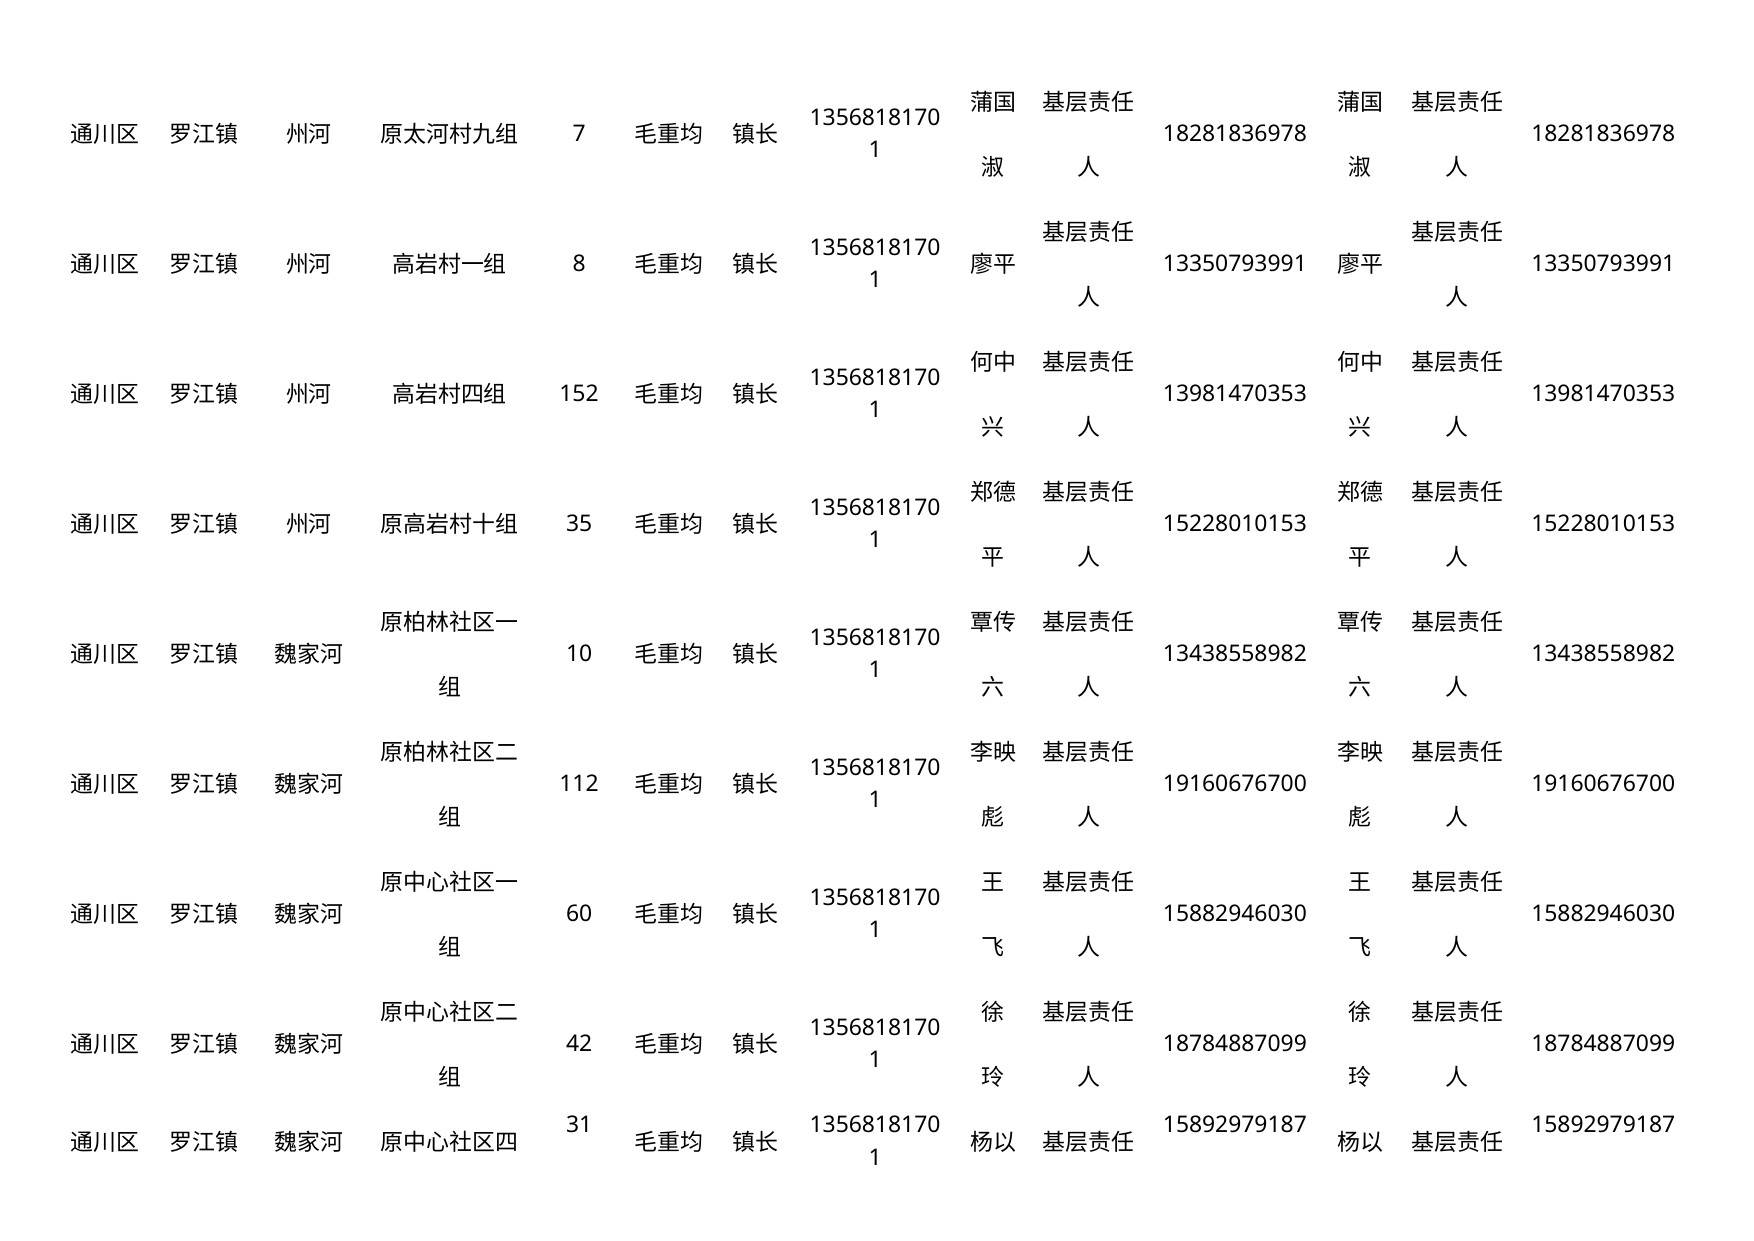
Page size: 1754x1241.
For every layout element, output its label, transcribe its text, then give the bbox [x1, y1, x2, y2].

table_cell 魏家河 [256, 1108, 362, 1173]
table_cell 18281836978 [1516, 68, 1690, 198]
table_cell 13568181701 [794, 978, 956, 1108]
table_cell 15882946030 [1516, 848, 1690, 978]
table_cell 15892979187 [1516, 1108, 1690, 1173]
table_cell 蒲国淑 [956, 68, 1030, 198]
table_cell 州河 [256, 198, 362, 328]
table_cell 杨以春 [1322, 1108, 1398, 1173]
table_cell 魏家河 [256, 848, 362, 978]
table_cell 13981470353 [1516, 328, 1690, 458]
table_cell 州河 [256, 328, 362, 458]
table_cell 罗江镇 [151, 1108, 256, 1173]
table_cell 徐 玲 [956, 978, 1030, 1108]
table_cell 镇长 [717, 1108, 794, 1173]
table_cell 通川区 [58, 328, 151, 458]
table_cell 原太河村九组 [362, 68, 537, 198]
table_cell 基层责任人 [1030, 848, 1147, 978]
table_cell 何中兴 [956, 328, 1030, 458]
table_cell 蒲国淑 [1322, 68, 1398, 198]
table_cell 毛重均 [621, 198, 717, 328]
table_cell 13350793991 [1147, 198, 1322, 328]
table_cell 基层责任人 [1398, 68, 1516, 198]
table_cell 王 飞 [956, 848, 1030, 978]
table_cell 毛重均 [621, 978, 717, 1108]
table_cell 镇长 [717, 198, 794, 328]
table_cell 原中心社区四组 [362, 1108, 537, 1173]
table_cell 基层责任人 [1398, 198, 1516, 328]
table_cell 42 [537, 978, 621, 1108]
table_cell 通川区 [58, 848, 151, 978]
table_cell 毛重均 [621, 848, 717, 978]
table_cell 152 [537, 328, 621, 458]
table_cell 高岩村四组 [362, 328, 537, 458]
table_cell 李映彪 [956, 718, 1030, 848]
table_cell 8 [537, 198, 621, 328]
table_cell 覃传六 [1322, 588, 1398, 718]
table_cell 高岩村一组 [362, 198, 537, 328]
table_cell 15882946030 [1147, 848, 1322, 978]
table_cell 基层责任人 [1030, 458, 1147, 588]
table_cell 19160676700 [1516, 718, 1690, 848]
table_cell 罗江镇 [151, 588, 256, 718]
table_cell 镇长 [717, 978, 794, 1108]
table_cell 基层责任人 [1030, 198, 1147, 328]
table_cell 廖平 [1322, 198, 1398, 328]
table_cell 镇长 [717, 68, 794, 198]
table_cell 60 [537, 848, 621, 978]
table_cell 李映彪 [1322, 718, 1398, 848]
table_cell 罗江镇 [151, 978, 256, 1108]
table_cell 基层责任人 [1398, 1108, 1516, 1173]
table_cell 13568181701 [794, 848, 956, 978]
table_cell 15228010153 [1516, 458, 1690, 588]
table_cell 罗江镇 [151, 718, 256, 848]
table_cell 罗江镇 [151, 198, 256, 328]
table_cell 通川区 [58, 718, 151, 848]
table_cell 18281836978 [1147, 68, 1322, 198]
table_cell 毛重均 [621, 1108, 717, 1173]
table_cell 基层责任人 [1398, 458, 1516, 588]
table_cell 原柏林社区二组 [362, 718, 537, 848]
table_cell 13568181701 [794, 458, 956, 588]
table_cell 廖平 [956, 198, 1030, 328]
table_cell 7 [537, 68, 621, 198]
table_cell 基层责任人 [1398, 718, 1516, 848]
table_cell 何中兴 [1322, 328, 1398, 458]
table_cell 罗江镇 [151, 68, 256, 198]
table_cell 15892979187 [1147, 1108, 1322, 1173]
table_cell 13568181701 [794, 68, 956, 198]
table_cell 毛重均 [621, 458, 717, 588]
table_cell 基层责任人 [1398, 588, 1516, 718]
table_cell 罗江镇 [151, 328, 256, 458]
table_cell 毛重均 [621, 588, 717, 718]
table_cell 原柏林社区一组 [362, 588, 537, 718]
table_cell 镇长 [717, 848, 794, 978]
table_cell 原中心社区二组 [362, 978, 537, 1108]
table_cell 112 [537, 718, 621, 848]
table_cell 州河 [256, 458, 362, 588]
table_cell 毛重均 [621, 718, 717, 848]
table_cell 徐 玲 [1322, 978, 1398, 1108]
table_cell 基层责任人 [1030, 328, 1147, 458]
table_cell 基层责任人 [1030, 68, 1147, 198]
table_cell 基层责任人 [1398, 978, 1516, 1108]
table_cell 州河 [256, 68, 362, 198]
table_cell 郑德平 [956, 458, 1030, 588]
table_cell 镇长 [717, 328, 794, 458]
table_cell 基层责任人 [1398, 328, 1516, 458]
table_cell 10 [537, 588, 621, 718]
table_cell 毛重均 [621, 68, 717, 198]
table_cell 罗江镇 [151, 848, 256, 978]
table_cell 13350793991 [1516, 198, 1690, 328]
table_cell 基层责任人 [1030, 718, 1147, 848]
table_cell 通川区 [58, 978, 151, 1108]
table_cell 通川区 [58, 68, 151, 198]
table_cell 13568181701 [794, 198, 956, 328]
table_cell 13981470353 [1147, 328, 1322, 458]
table_cell 基层责任人 [1030, 978, 1147, 1108]
table_cell 魏家河 [256, 588, 362, 718]
table_cell 王 飞 [1322, 848, 1398, 978]
table_cell 19160676700 [1147, 718, 1322, 848]
table_cell 基层责任人 [1030, 588, 1147, 718]
table_cell 毛重均 [621, 328, 717, 458]
table_cell 郑德平 [1322, 458, 1398, 588]
table_cell 杨以春 [956, 1108, 1030, 1173]
table_cell 基层责任人 [1030, 1108, 1147, 1173]
table_cell 通川区 [58, 588, 151, 718]
table_cell 13568181701 [794, 1108, 956, 1173]
table_cell 镇长 [717, 458, 794, 588]
table_cell 魏家河 [256, 718, 362, 848]
table_cell 通川区 [58, 1108, 151, 1173]
table_cell 13438558982 [1516, 588, 1690, 718]
table_cell 18784887099 [1147, 978, 1322, 1108]
table_cell 31 [537, 1108, 621, 1173]
table_cell 13568181701 [794, 328, 956, 458]
table_cell 魏家河 [256, 978, 362, 1108]
table_cell 通川区 [58, 458, 151, 588]
table_cell 原高岩村十组 [362, 458, 537, 588]
table_cell 13438558982 [1147, 588, 1322, 718]
table_cell 35 [537, 458, 621, 588]
table_cell 13568181701 [794, 588, 956, 718]
table_cell 罗江镇 [151, 458, 256, 588]
table_cell 15228010153 [1147, 458, 1322, 588]
table_cell 覃传六 [956, 588, 1030, 718]
table_cell 镇长 [717, 718, 794, 848]
table_cell 通川区 [58, 198, 151, 328]
table_cell 基层责任人 [1398, 848, 1516, 978]
table_cell 镇长 [717, 588, 794, 718]
table_cell 18784887099 [1516, 978, 1690, 1108]
table_cell 原中心社区一组 [362, 848, 537, 978]
table_cell 13568181701 [794, 718, 956, 848]
